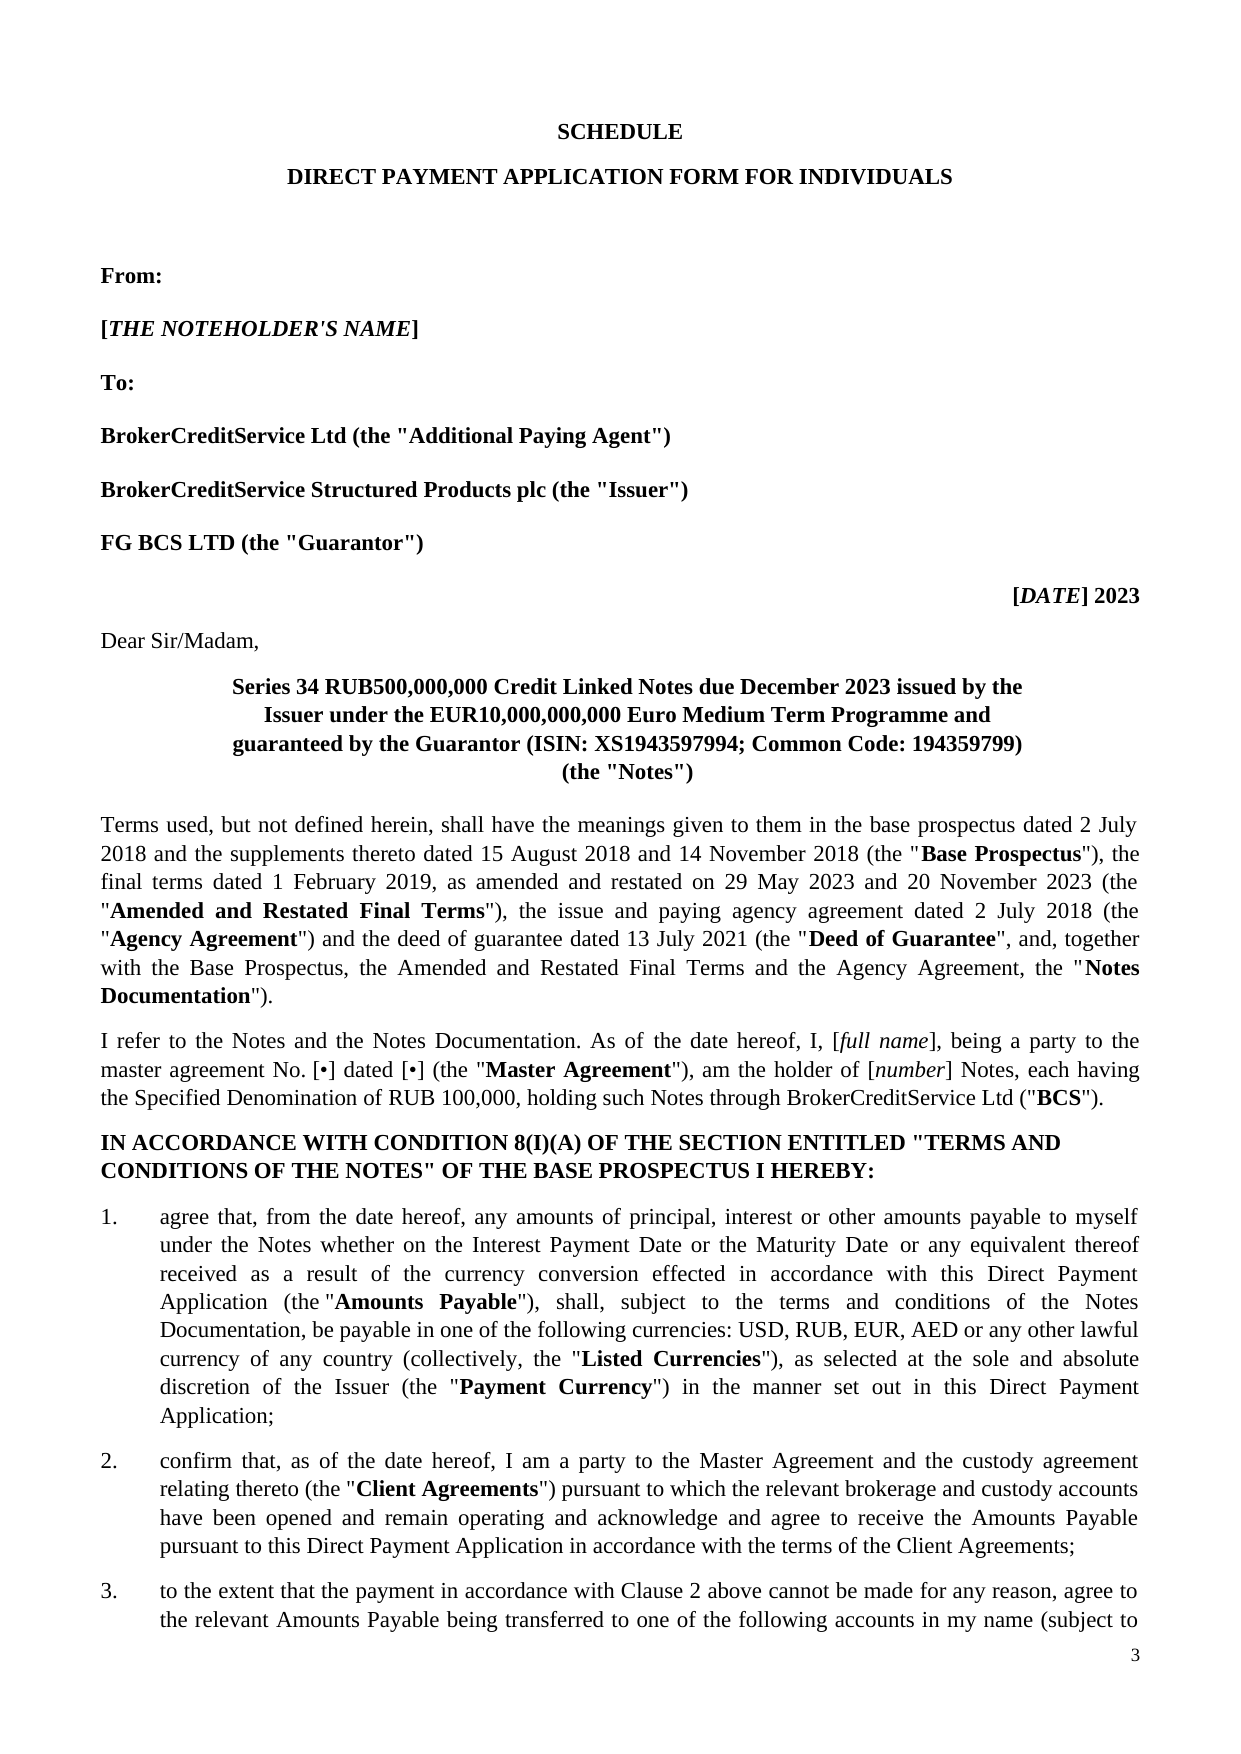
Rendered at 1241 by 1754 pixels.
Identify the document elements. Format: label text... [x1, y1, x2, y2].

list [100, 1577, 1140, 1632]
list agree that, from the date hereof, any amounts of principal, interest or other amounts payable to myself under the Notes whether on the Interest Payment Date or the Maturity Date or any equivalent thereof received as a result of the currency conversion effected in accordance with this Direct Payment Application (the "Amounts Payable"), shall, subject to the terms and conditions of the Notes Documentation, be payable in one of the following currencies: USD, RUB, EUR, AED or any other lawful currency of any country (collectively, the "Listed Currencies"), as selected at the sole and absolute discretion of the Issuer (the "Payment Currency") in the manner set out in this Direct Payment Application; [100, 1203, 1140, 1428]
list confirm that, as of the date hereof, I am a party to the Master Agreement and the custody agreement relating thereto (the "Client Agreements") pursuant to which the relevant brokerage and custody accounts have been opened and remain operating and acknowledge and agree to receive the Amounts Payable pursuant to this Direct Payment Application in accordance with the terms of the Client Agreements; [100, 1447, 1140, 1558]
text [DATE] 2023 [100, 582, 1140, 609]
text To: [100, 369, 1140, 395]
text SCHEDULE [100, 118, 1140, 144]
text Dear Sir/Madam, [100, 628, 1140, 654]
text FG BCS LTD (the "Guarantor") [100, 529, 1140, 555]
text Series 34 RUB500,000,000 Credit Linked Notes due December 2023 issued by the Issuer under the EUR10,000,000,000 Euro Medium Term Programme and guaranteed by the Guarantor (ISIN: XS1943597994; Common Code: 194359799) (the "Notes") [218, 673, 1036, 784]
text BrokerCreditService Ltd (the "Additional Paying Agent") [100, 422, 1140, 448]
text [THE NOTEHOLDER'S NAME] [100, 315, 1140, 342]
text From: [100, 262, 1140, 288]
text Terms used, but not defined herein, shall have the meanings given to them in the base prospectus dated 2 July 2018 and the supplements thereto dated 15 August 2018 and 14 November 2018 (the "Base Prospectus"), the final terms dated 1 February 2019, as amended and restated on 29 May 2023 and 20 November 2023 (the "Amended and Restated Final Terms"), the issue and paying agency agreement dated 2 July 2018 (the "Agency Agreement") and the deed of guarantee dated 13 July 2021 (the "Deed of Guarantee", and, together with the Base Prospectus, the Amended and Restated Final Terms and the Agency Agreement, the "Notes Documentation"). [100, 811, 1140, 1008]
text BrokerCreditService Structured Products plc (the "Issuer") [100, 476, 1140, 502]
text IN ACCORDANCE WITH CONDITION 8(I)(A) OF THE SECTION ENTITLED "TERMS AND CONDITIONS OF THE NOTES" OF THE BASE PROSPECTUS I HEREBY: [100, 1129, 1140, 1184]
text I refer to the Notes and the Notes Documentation. As of the date hereof, I, [full name], being a party to the master agreement No. [•] dated [•] (the "Master Agreement"), am the holder of [number] Notes, each having the Specified Denomination of RUB 100,000, holding such Notes through BrokerCreditService Ltd ("BCS"). [100, 1027, 1140, 1110]
text DIRECT PAYMENT APPLICATION FORM FOR INDIVIDUALS [100, 163, 1140, 190]
